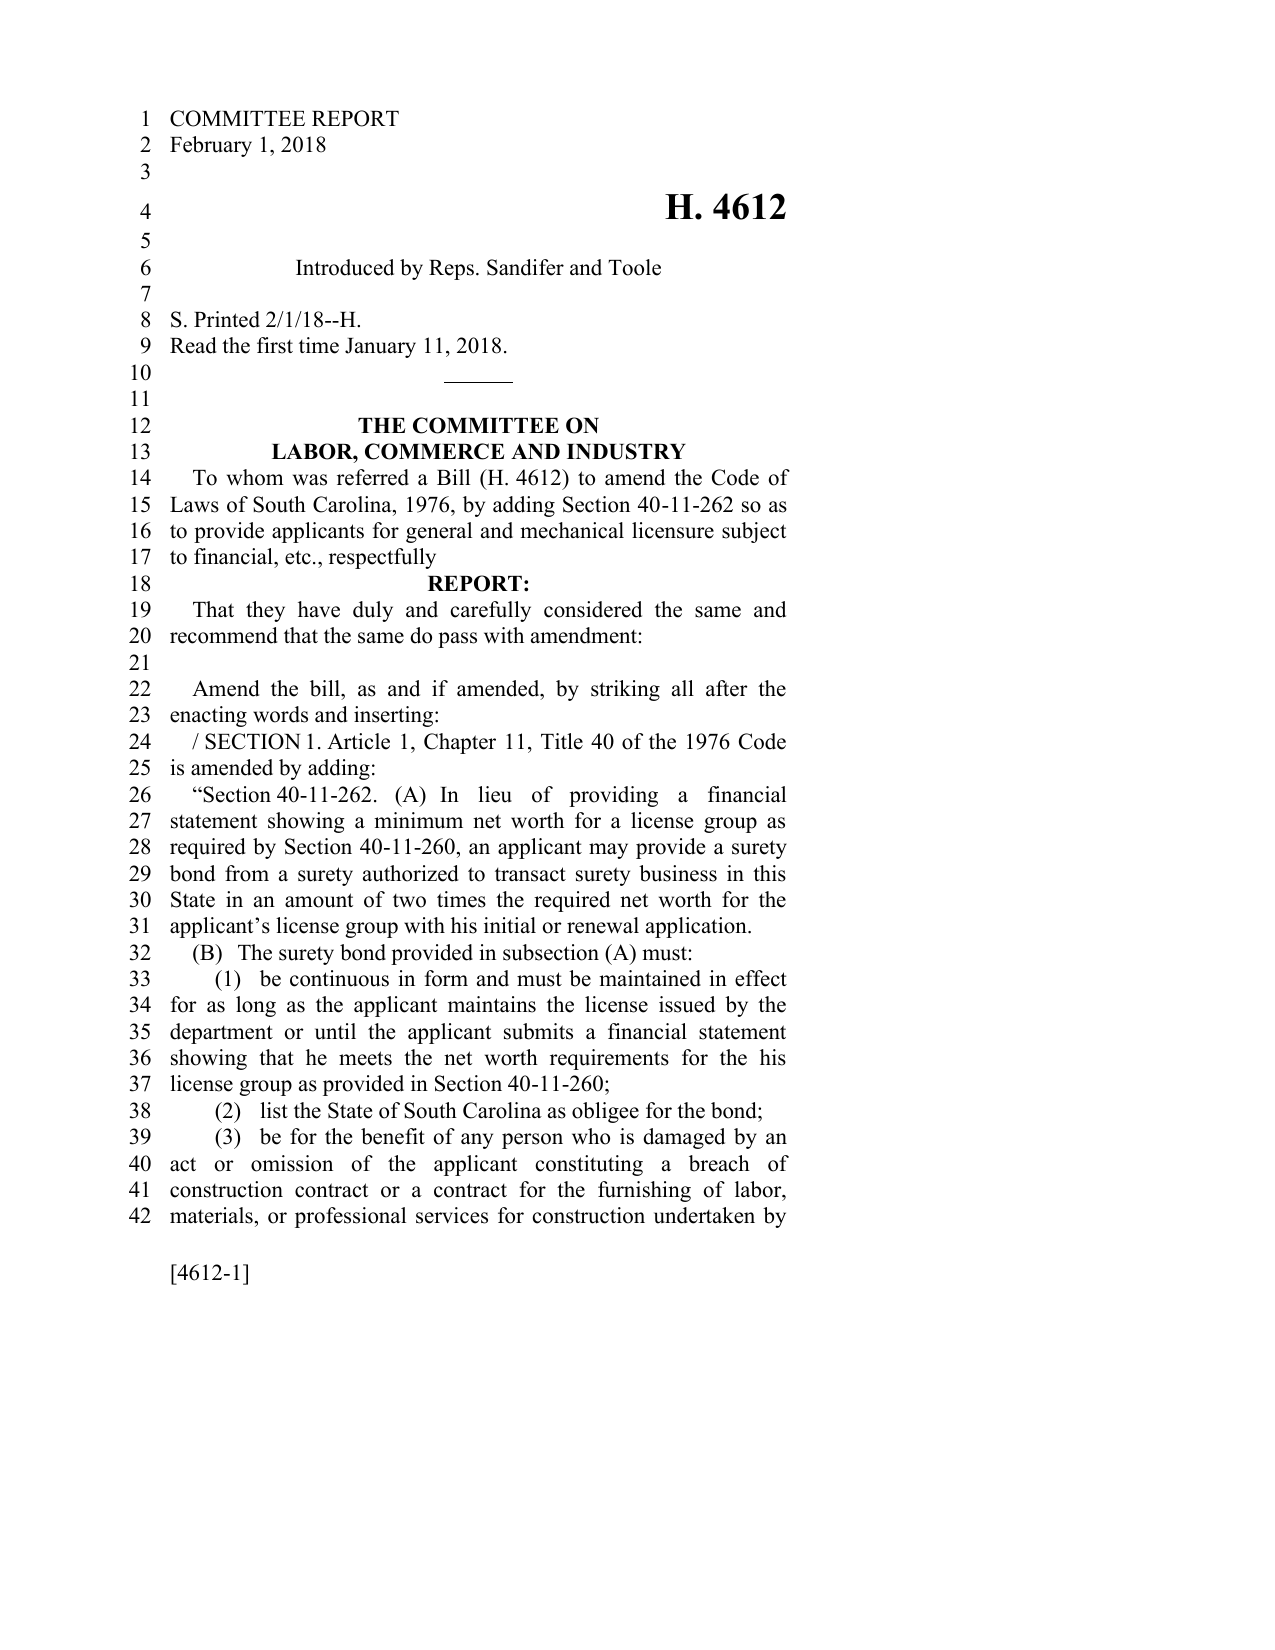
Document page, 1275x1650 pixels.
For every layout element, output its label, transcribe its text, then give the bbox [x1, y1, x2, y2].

text THE COMMITTEE ON [169, 412, 787, 438]
text Read the first time January 11, 2018. [169, 333, 787, 359]
text (B) The surety bond provided in subsection (A) must: [169, 939, 787, 965]
text To whom was referred a Bill (H. 4612) to amend the Code of Laws of South Carolina, 1976, by adding Section 40-11-262 so as to provide applicants for general and mechanical licensure subject to financial, etc., respectfully [169, 464, 787, 570]
text That they have duly and carefully considered the same and recommend that the same do pass with amendment: [169, 596, 787, 649]
text / SECTION 1. Article 1, Chapter 11, Title 40 of the 1976 Code is amended by adding: [169, 728, 787, 781]
text Introduced by Reps. Sandifer and Toole [169, 253, 787, 280]
text (2) list the State of South Carolina as obligee for the bond; [169, 1097, 787, 1123]
text COMMITTEE REPORT [169, 105, 787, 131]
text Amend the bill, as and if amended, by striking all after the enacting words and inserting: [169, 675, 787, 728]
text February 1, 2018 [169, 131, 787, 158]
text REPORT: [169, 570, 787, 596]
text “Section 40-11-262. (A) In lieu of providing a financial statement showing a minimum net worth for a license group as required by Section 40-11-260, an applicant may provide a surety bond from a surety authorized to transact surety business in this State in an amount of two times the required net worth for the applicant’s license group with his initial or renewal application. [169, 781, 787, 939]
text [169, 1123, 787, 1229]
text (1) be continuous in form and must be maintained in effect for as long as the applicant maintains the license issued by the department or until the applicant submits a financial statement showing that he meets the net worth requirements for the his license group as provided in Section 40-11-260; [169, 965, 787, 1097]
text H. 4612 [169, 184, 787, 227]
text S. Printed 2/1/18--H. [169, 306, 787, 333]
text LABOR, COMMERCE AND INDUSTRY [169, 438, 787, 464]
